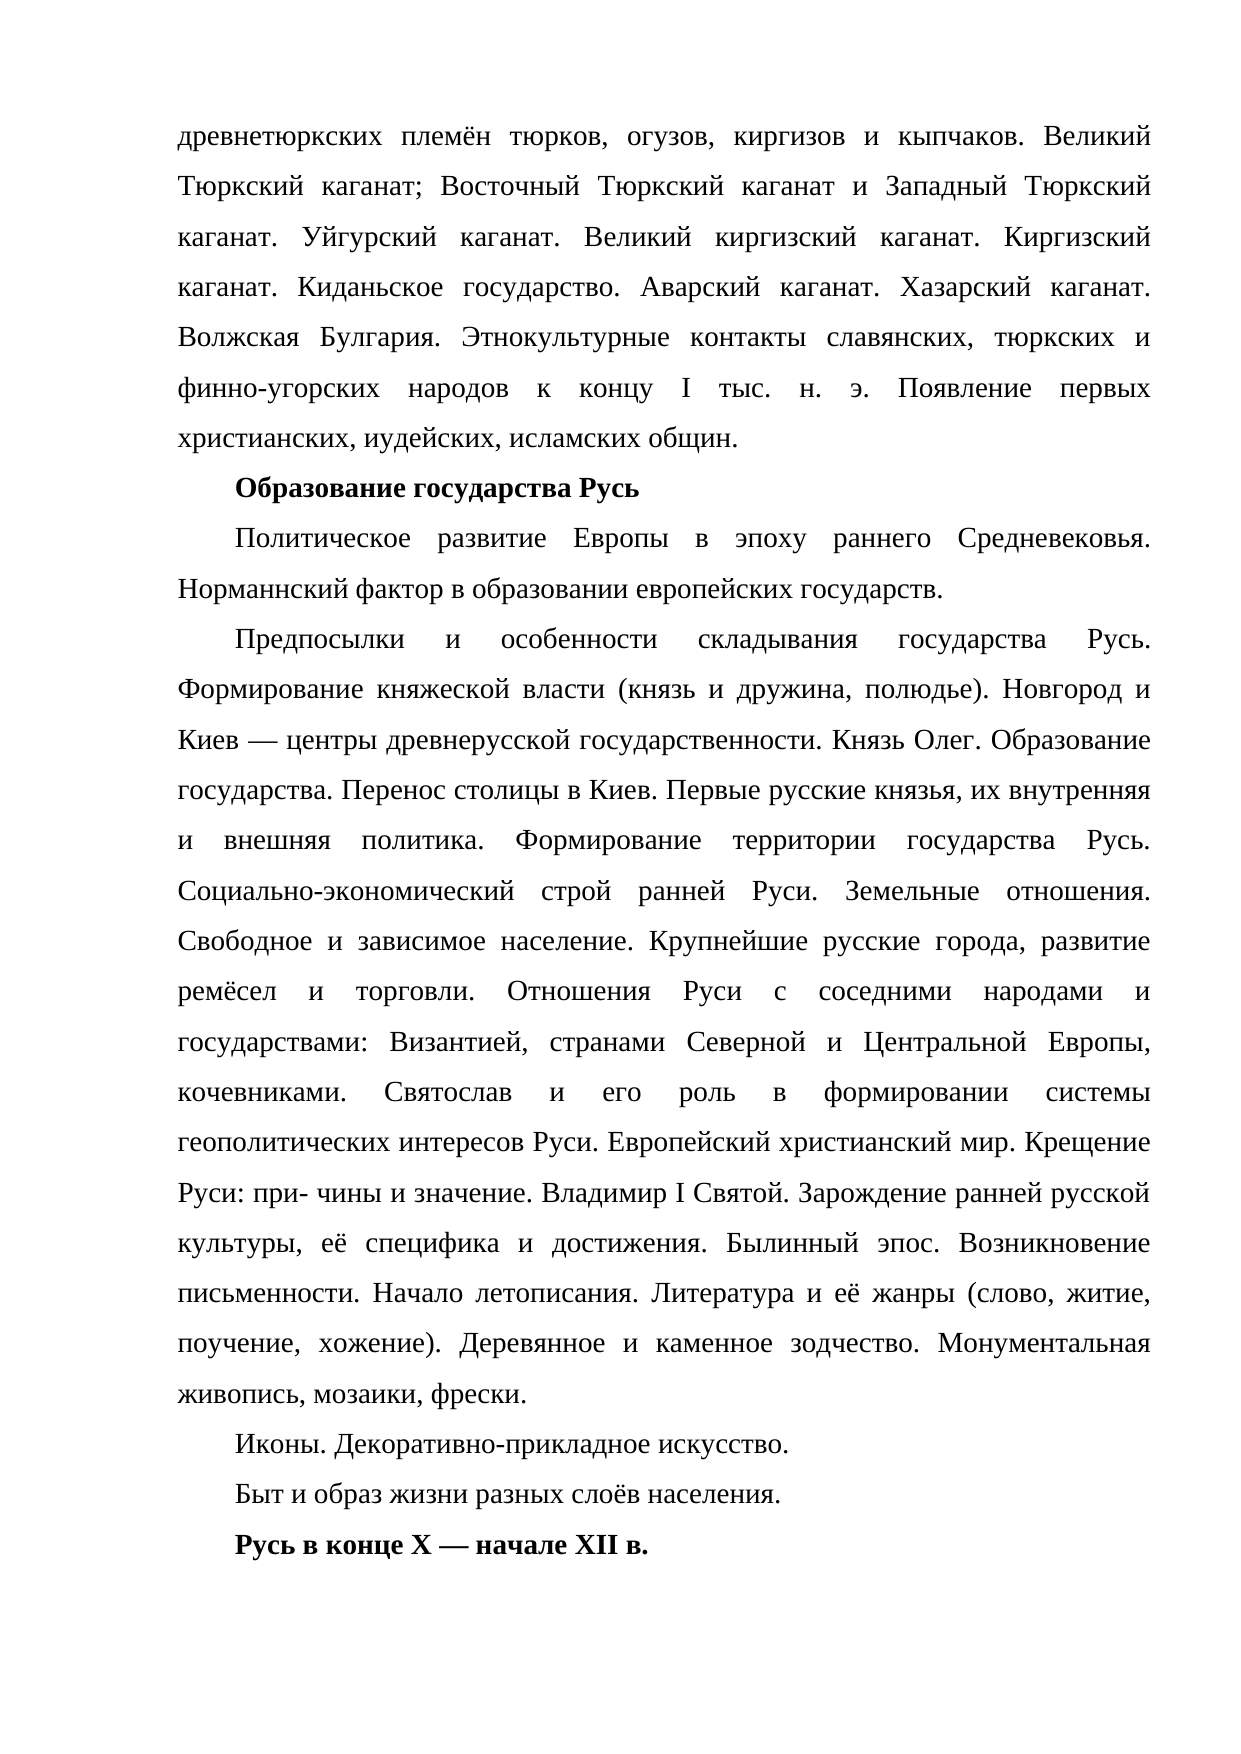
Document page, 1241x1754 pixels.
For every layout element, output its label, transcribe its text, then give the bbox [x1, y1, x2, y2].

text Иконы. Декоративно-прикладное искусство. [177, 1426, 1152, 1460]
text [177, 118, 1152, 453]
text Предпосылки и особенности складывания государства Русь. Формирование княжеской власти (князь и дружина, полюдье). Новгород и Киев — центры древнерусской государственности. Князь Олег. Образование государства. Перенос столицы в Киев. Первые русские князья, их внутренняя и внешняя политика. Формирование территории государства Русь. Социально-экономический строй ранней Руси. Земельные отношения. Свободное и зависимое население. Крупнейшие русские города, развитие ремёсел и торговли. Отношения Руси с соседними народами и государствами: Византией, странами Северной и Центральной Европы, кочевниками. Святослав и его роль в формировании системы геополитических интересов Руси. Европейский христианский мир. Крещение Руси: при- чины и значение. Владимир I Святой. Зарождение ранней русской культуры, её специфика и достижения. Былинный эпос. Возникновение письменности. Начало летописания. Литература и её жанры (слово, житие, поучение, хожение). Деревянное и каменное зодчество. Монументальная живопись, мозаики, фрески. [177, 621, 1152, 1409]
text Образование государства Русь [177, 470, 1152, 504]
text Политическое развитие Европы в эпоху раннего Средневековья. Норманнский фактор в образовании европейских государств. [177, 521, 1152, 604]
text Быт и образ жизни разных слоёв населения. [177, 1477, 1152, 1510]
text Русь в конце X — начале XII в. [177, 1527, 1152, 1560]
